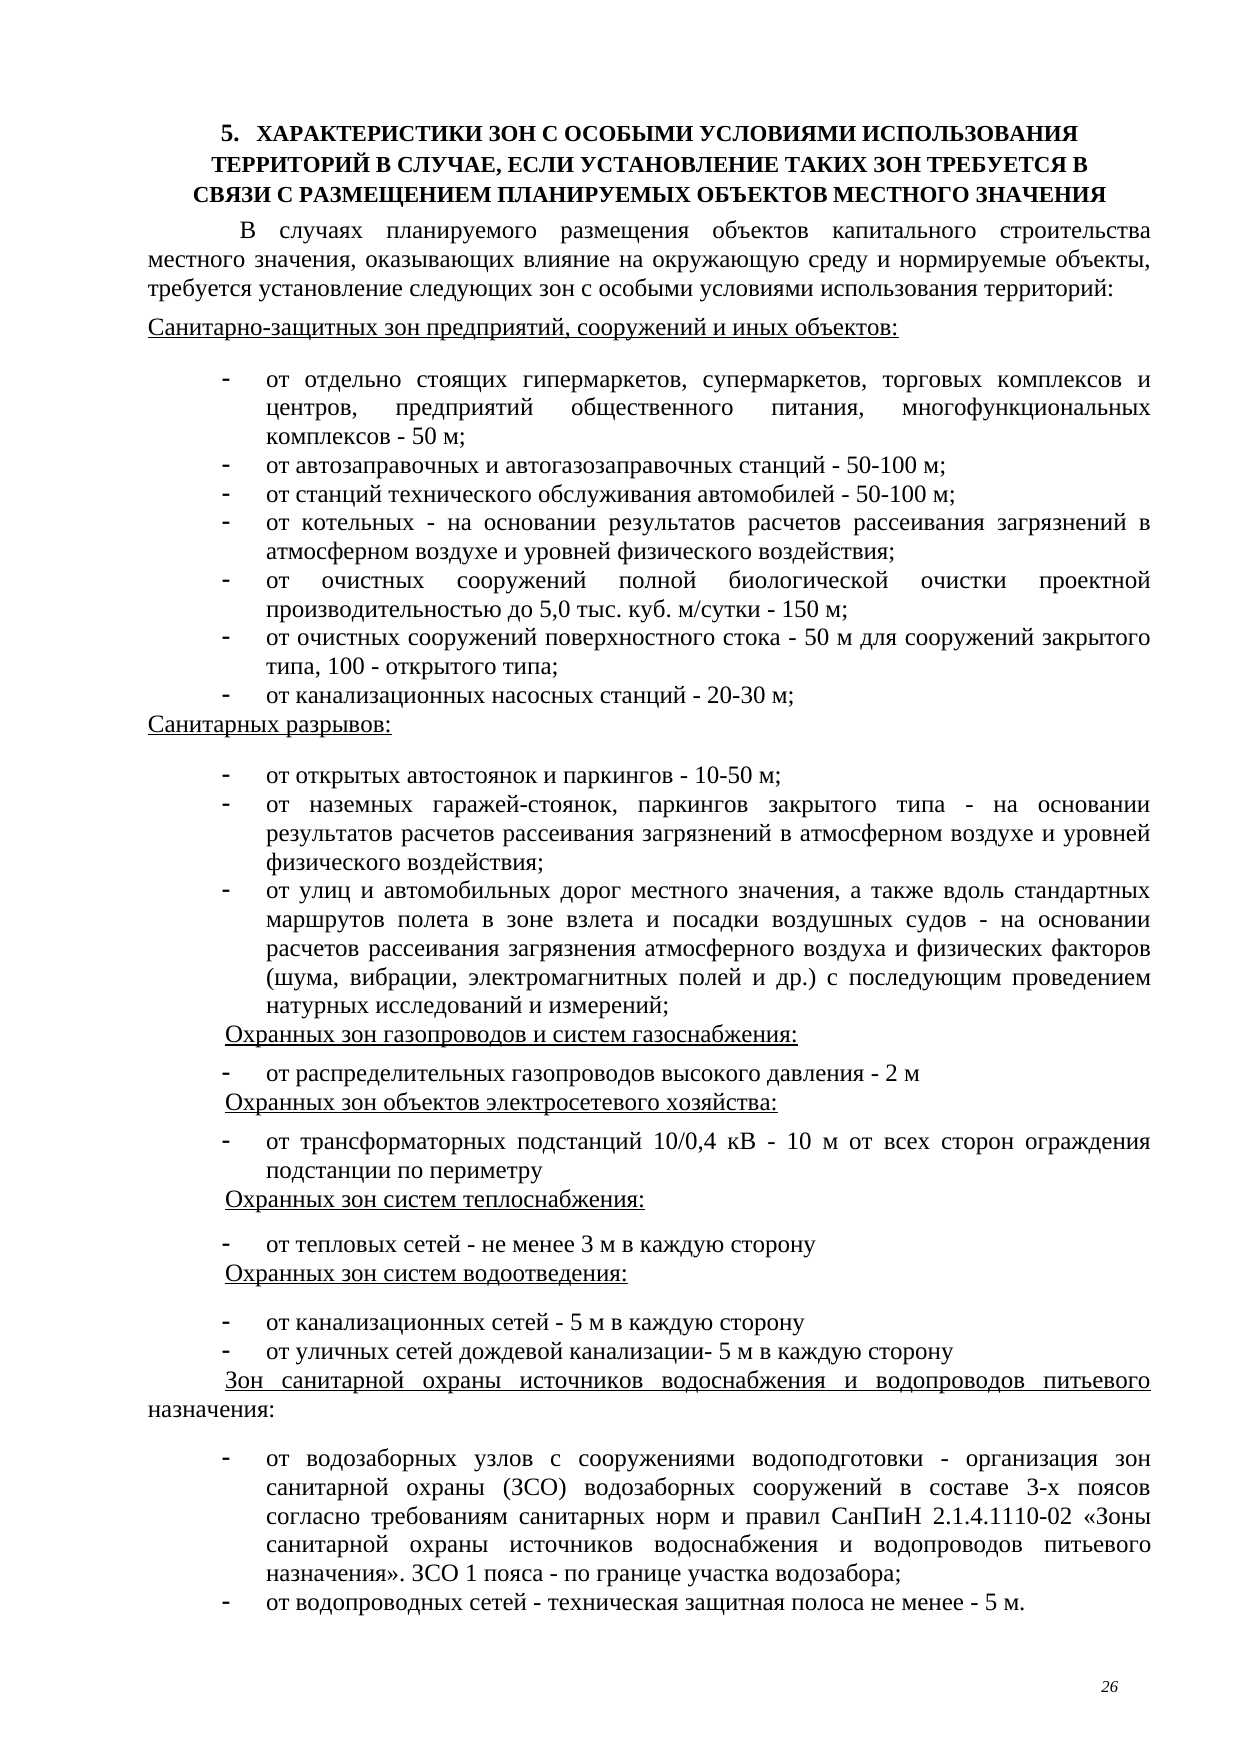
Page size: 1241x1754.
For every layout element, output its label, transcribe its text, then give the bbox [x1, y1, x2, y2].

list от водопроводных сетей - техническая защитная полоса не менее - 5 м. [222, 1587, 1152, 1616]
list от улиц и автомобильных дорог местного значения, а также вдоль стандартных маршрутов полета в зоне взлета и посадки воздушных судов - на основании расчетов рассеивания загрязнения атмосферного воздуха и физических факторов (шума, вибрации, электромагнитных полей и др.) с последующим проведением натурных исследований и измерений; [222, 875, 1152, 1019]
list от наземных гаражей-стоянок, паркингов закрытого типа - на основании результатов расчетов рассеивания загрязнений в атмосферном воздухе и уровней физического воздействия; [222, 789, 1152, 875]
text Охранных зон систем водоотведения: [148, 1258, 1152, 1287]
list от очистных сооружений полной биологической очистки проектной производительностью до 5,0 тыс. куб. м/сутки - 150 м; [222, 565, 1152, 622]
list от отдельно стоящих гипермаркетов, супермаркетов, торговых комплексов и центров, предприятий общественного питания, многофункциональных комплексов - 50 м; [222, 364, 1152, 450]
list от открытых автостоянок и паркингов - 10-50 м; [222, 760, 1152, 789]
list от тепловых сетей - не менее 3 м в каждую сторону [222, 1229, 1152, 1258]
list от очистных сооружений поверхностного стока - 50 м для сооружений закрытого типа, 100 - открытого типа; [222, 622, 1152, 680]
list от водозаборных узлов с сооружениями водоподготовки - организация зон санитарной охраны (ЗСО) водозаборных сооружений в составе 3-х поясов согласно требованиям санитарных норм и правил СанПиН 2.1.4.1110-02 «Зоны санитарной охраны источников водоснабжения и водопроводов питьевого назначения». ЗСО 1 пояса - по границе участка водозабора; [222, 1443, 1152, 1587]
text В случаях планируемого размещения объектов капитального строительства местного значения, оказывающих влияние на окружающую среду и нормируемые объекты, требуется установление следующих зон с особыми условиями использования территорий: [148, 215, 1152, 302]
text Охранных зон газопроводов и систем газоснабжения: [148, 1019, 1152, 1048]
text Охранных зон объектов электросетевого хозяйства: [148, 1087, 1152, 1116]
list от котельных - на основании результатов расчетов рассеивания загрязнений в атмосферном воздухе и уровней физического воздействия; [222, 507, 1152, 565]
text Санитарно-защитных зон предприятий, сооружений и иных объектов: [148, 312, 1152, 341]
list от автозаправочных и автогазозаправочных станций - 50-100 м; [222, 450, 1152, 479]
list от станций технического обслуживания автомобилей - 50-100 м; [222, 479, 1152, 507]
text Охранных зон систем теплоснабжения: [148, 1184, 1152, 1212]
list от канализационных сетей - 5 м в каждую сторону [222, 1307, 1152, 1336]
text 5. ХАРАКТЕРИСТИКИ ЗОН С ОСОБЫМИ УСЛОВИЯМИ ИСПОЛЬЗОВАНИЯ ТЕРРИТОРИЙ В СЛУЧАЕ, ЕСЛИ УСТАНОВЛЕНИЕ ТАКИХ ЗОН ТРЕБУЕТСЯ В СВЯЗИ С РАЗМЕЩЕНИЕМ ПЛАНИРУЕМЫХ ОБЪЕКТОВ МЕСТНОГО ЗНАЧЕНИЯ [148, 118, 1152, 207]
list от трансформаторных подстанций 10/0,4 кВ - 10 м от всех сторон ограждения подстанции по периметру [222, 1126, 1152, 1184]
text Зон санитарной охраны источников водоснабжения и водопроводов питьевого назначения: [148, 1365, 1152, 1422]
text Санитарных разрывов: [148, 709, 1152, 737]
list от канализационных насосных станций - 20-30 м; [222, 680, 1152, 709]
list от уличных сетей дождевой канализации- 5 м в каждую сторону [222, 1336, 1152, 1365]
list от распределительных газопроводов высокого давления - 2 м [222, 1058, 1152, 1087]
